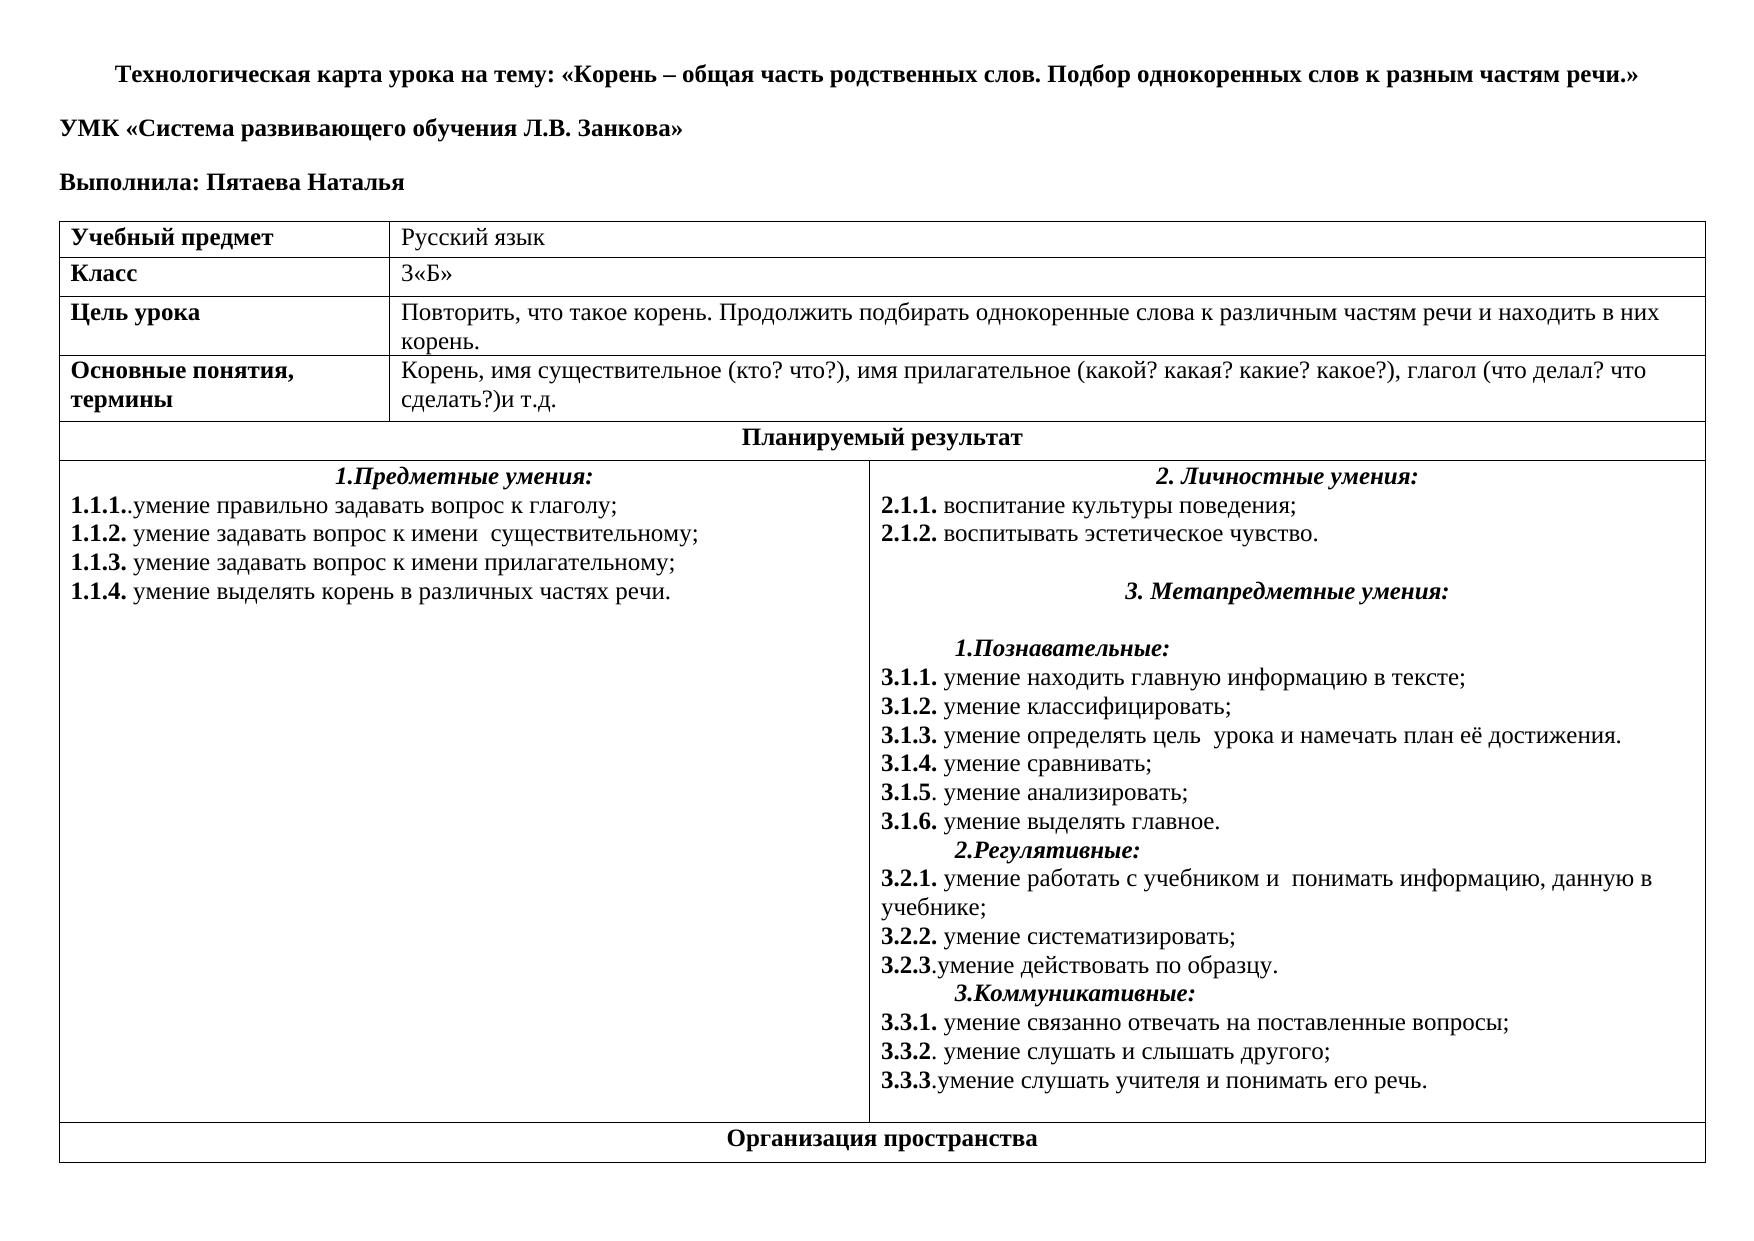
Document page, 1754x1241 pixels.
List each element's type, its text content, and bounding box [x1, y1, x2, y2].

table_cell 2. Личностные умения: 2.1.1. воспитание культуры поведения; 2.1.2. воспитывать эстетическое чувство. 3. Метапредметные умения: 1.Познавательные: 3.1.1. умение находить главную информацию в тексте; 3.1.2. умение классифицировать; 3.1.3. умение определять цель урока и намечать план её достижения. 3.1.4. умение сравнивать; 3.1.5. умение анализировать; 3.1.6. умение выделять главное. 2.Регулятивные: 3.2.1. умение работать с учебником и понимать информацию, данную в учебнике; 3.2.2. умение систематизировать; 3.2.3.умение действовать по образцу. 3.Коммуникативные: 3.3.1. умение связанно отвечать на поставленные вопросы; 3.3.2. умение слушать и слышать другого; 3.3.3.умение слушать учителя и понимать его речь. [870, 461, 1705, 1122]
table_cell Организация пространства [60, 1123, 1705, 1162]
table_cell Корень, имя существительное (кто? что?), имя прилагательное (какой? какая? какие? какое?), глагол (что делал? что сделать?)и т.д. [390, 356, 1705, 421]
table_cell Цель урока [60, 297, 389, 354]
text УМК «Система развивающего обучения Л.В. Занкова» [59, 113, 1695, 142]
table_cell Класс [60, 258, 389, 296]
text Выполнила: Пятаева Наталья [59, 167, 1695, 196]
table_header Учебный предмет [60, 222, 389, 257]
table_cell 3«Б» [390, 258, 1705, 296]
table_cell Планируемый результат [60, 422, 1705, 460]
text Технологическая карта урока на тему: «Корень – общая часть родственных слов. Подбор однокоренных слов к разным частям речи.» [59, 59, 1695, 88]
table_cell Повторить, что такое корень. Продолжить подбирать однокоренные слова к различным частям речи и находить в них корень. [390, 297, 1705, 354]
table_cell 1.Предметные умения: 1.1.1..умение правильно задавать вопрос к глаголу; 1.1.2. умение задавать вопрос к имени существительному; 1.1.3. умение задавать вопрос к имени прилагательному; 1.1.4. умение выделять корень в различных частях речи. [60, 461, 869, 1122]
table_header Русский язык [390, 222, 1705, 257]
table_cell Основные понятия, термины [60, 356, 389, 421]
